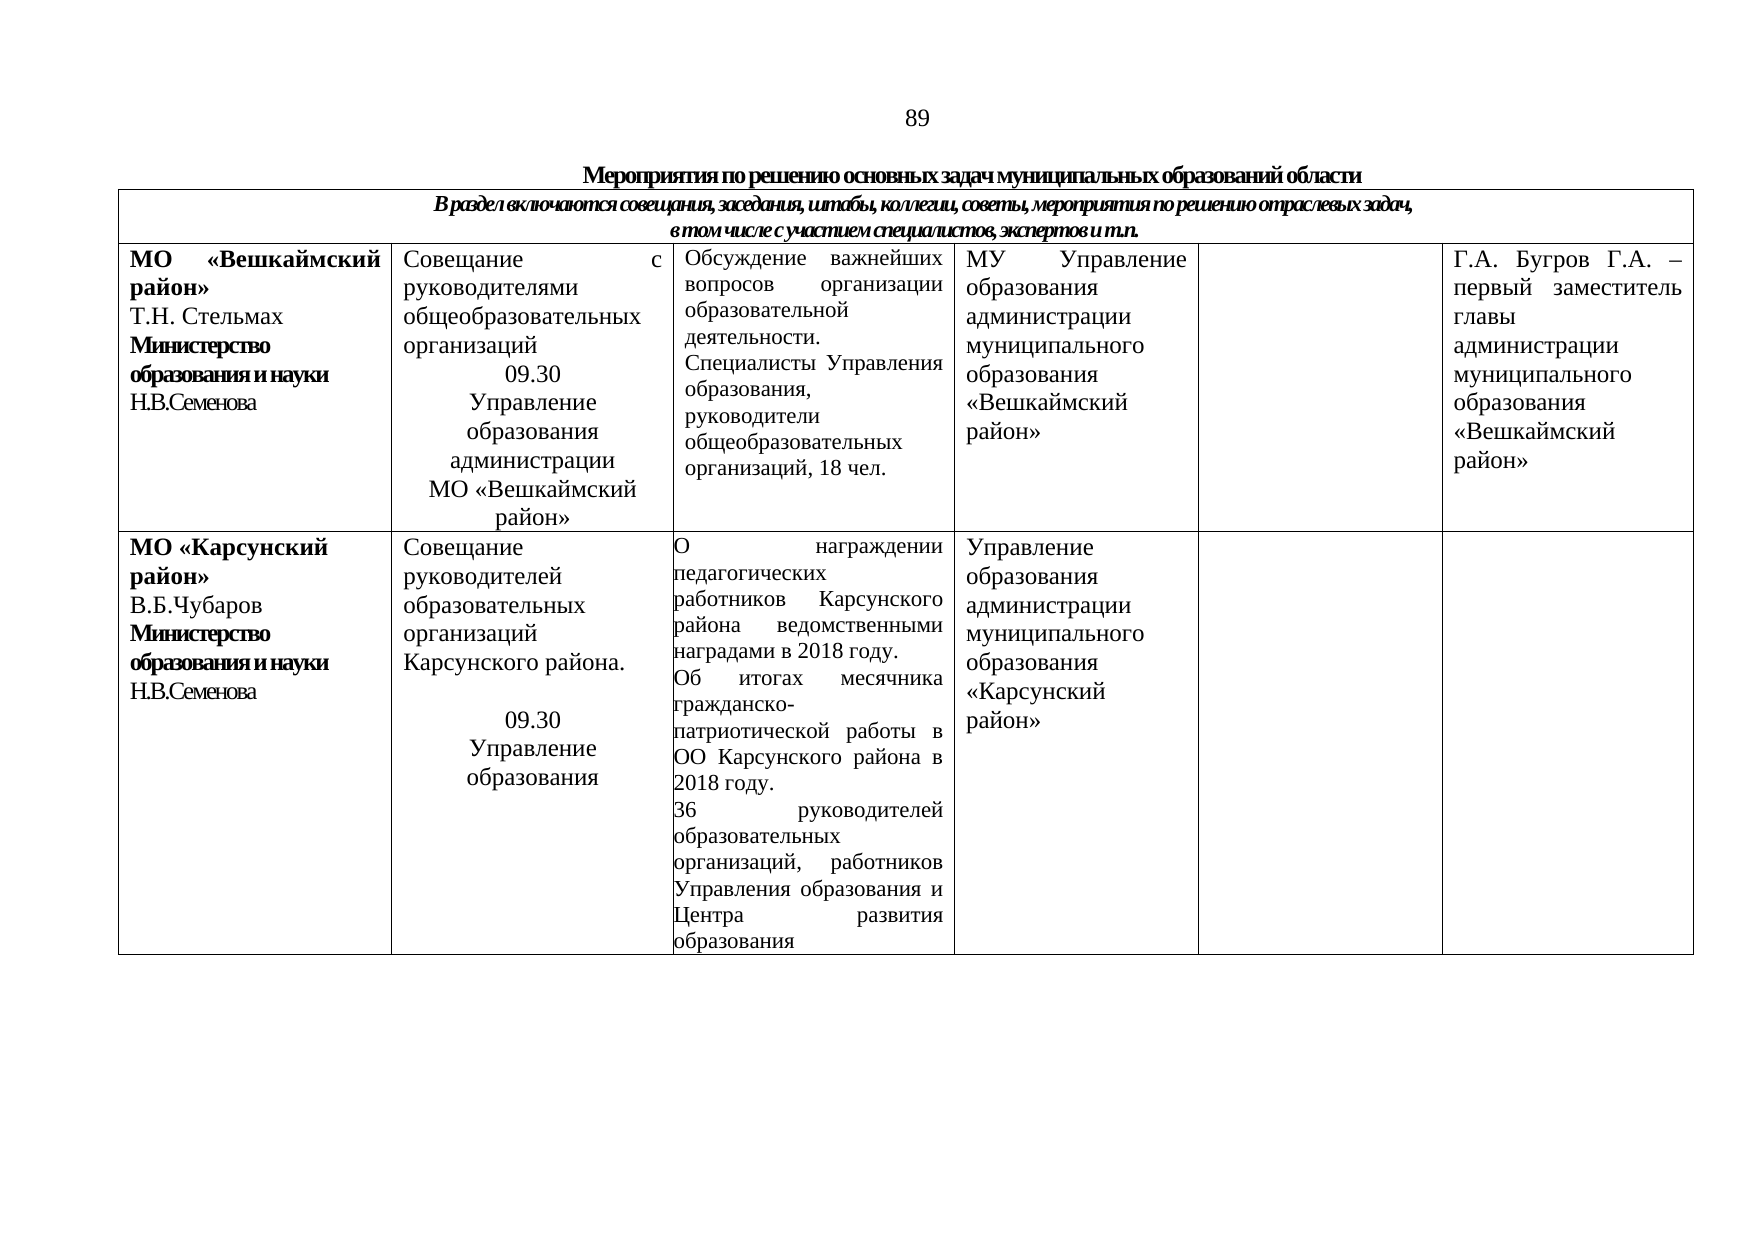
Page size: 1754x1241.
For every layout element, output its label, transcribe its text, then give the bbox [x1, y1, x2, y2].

table_cell [1199, 244, 1442, 531]
table_header В раздел включаются совещания, заседания, штабы, коллегии, советы, мероприятия по решению отраслевых задач, в том числе с участием специалистов, экспертов и т.п. [119, 190, 1693, 243]
table_cell МО «Вешкаймский район» Т.Н. Стельмах Министерство образования и науки Н.В.Семенова [119, 244, 391, 531]
table_cell МУ Управление образования администрации муниципального образования «Вешкаймский район» [955, 244, 1198, 531]
table_cell Совещание с руководителями общеобразовательных организаций 09.30 Управление образования администрации МО «Вешкаймский район» [392, 244, 673, 531]
text Мероприятия по решению основных задач муниципальных образований области [231, 160, 1716, 189]
table_cell [1443, 532, 1693, 954]
table_cell О награждении педагогических работников Карсунского района ведомственными наградами в 2018 году. Об итогах месячника гражданско-патриотической работы в ОО Карсунского района в 2018 году. 36 руководителей образовательных организаций, работников Управления образования и Центра развития образования [674, 532, 954, 954]
table_cell Г.А. Бугров Г.А. – первый заместитель главы администрации муниципального образования «Вешкаймский район» [1443, 244, 1693, 531]
table_cell Обсуждение важнейших вопросов организации образовательной деятельности. Специалисты Управления образования, руководители общеобразовательных организаций, 18 чел. [674, 244, 954, 531]
table_cell Совещание руководителей образовательных организаций Карсунского района. 09.30 Управление образования [392, 532, 673, 954]
table_cell Управление образования администрации муниципального образования «Карсунский район» [955, 532, 1198, 954]
table_cell [1199, 532, 1442, 954]
table_cell МО «Карсунский район» В.Б.Чубаров Министерство образования и науки Н.В.Семенова [119, 532, 391, 954]
